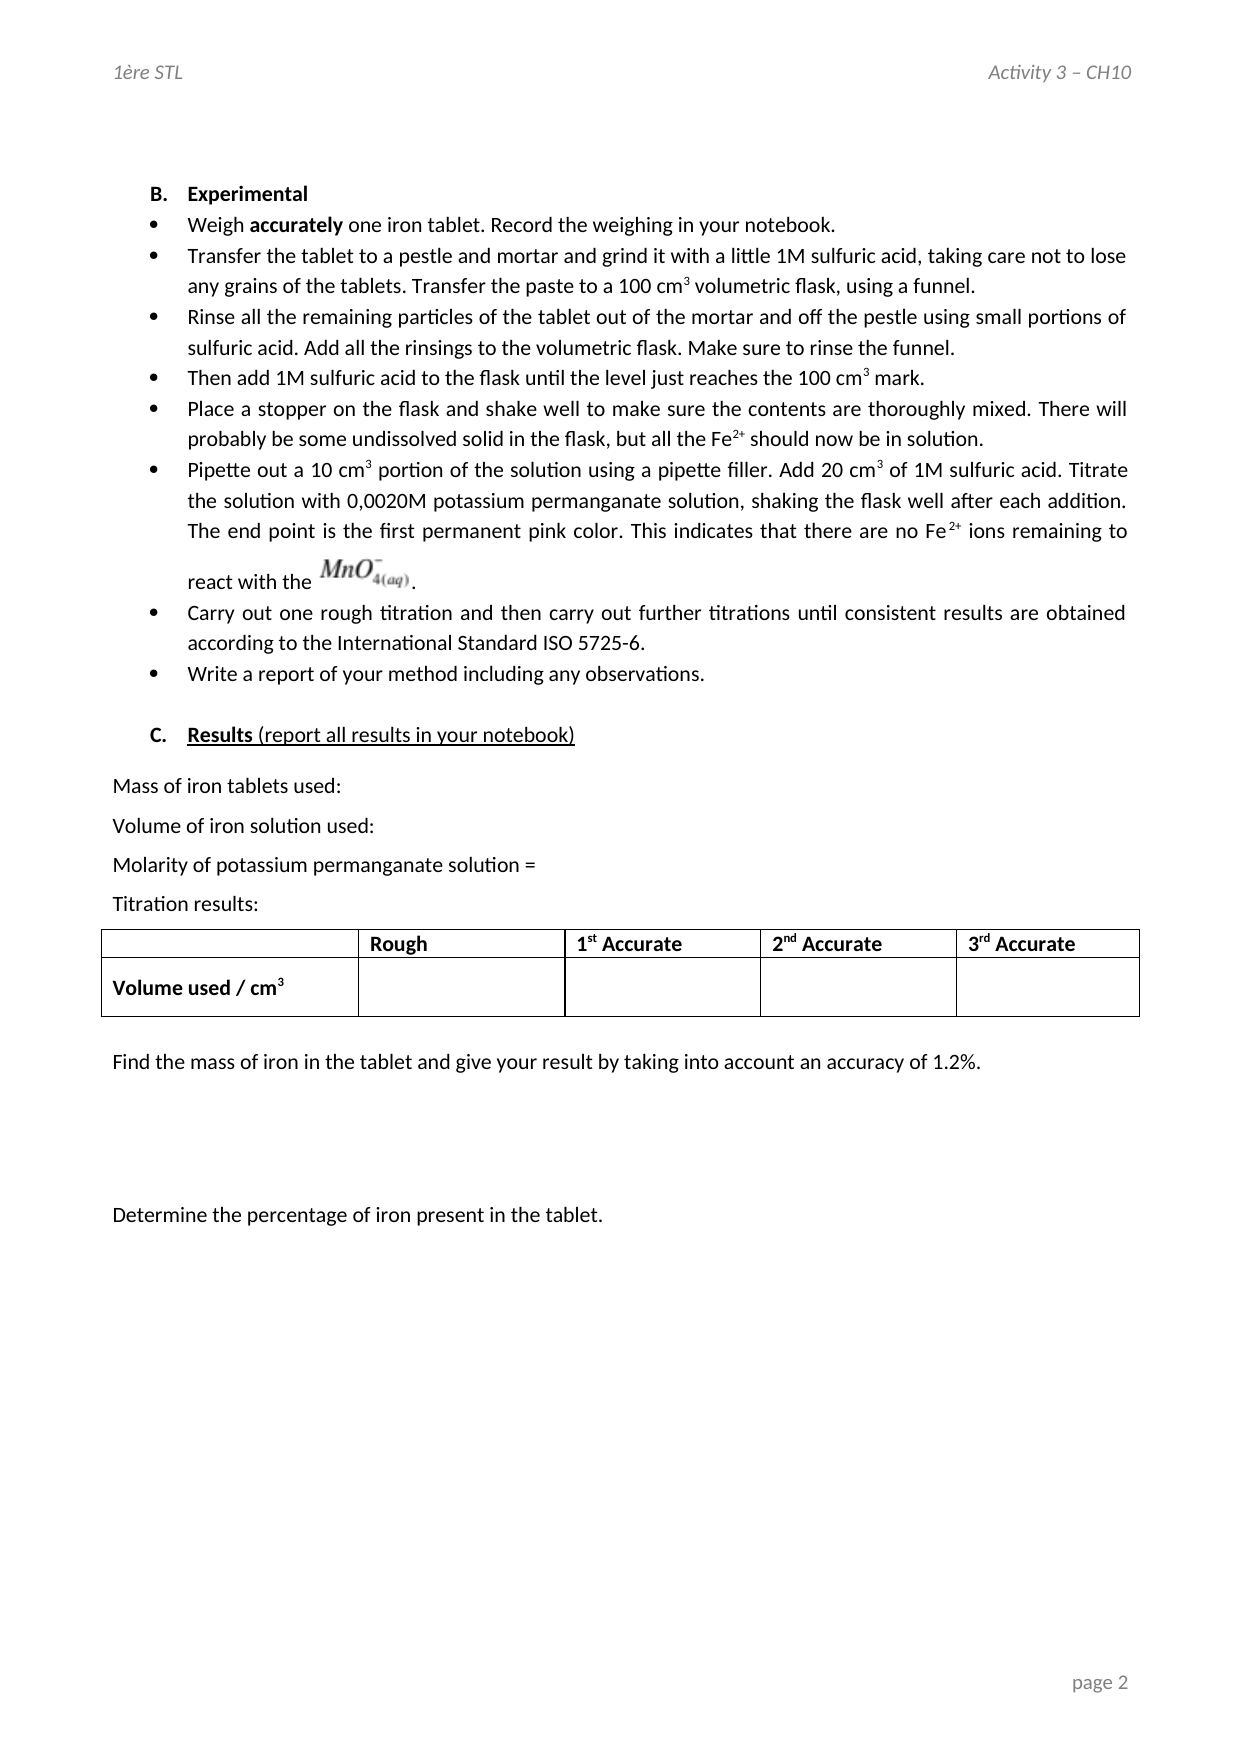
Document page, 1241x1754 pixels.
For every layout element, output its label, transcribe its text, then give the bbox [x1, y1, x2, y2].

table_cell Volume used / cm3 [102, 958, 358, 1016]
list Write a report of your method including any observations. [150, 660, 1128, 687]
text Determine the percentage of iron present in the tablet. [112, 1201, 1128, 1228]
table_header Rough [359, 930, 564, 957]
text Molarity of potassium permanganate solution = [112, 851, 1128, 878]
text Volume of iron solution used: [112, 812, 1128, 838]
table_cell [761, 958, 956, 1016]
list Results (report all results in your notebook) [150, 721, 1128, 748]
list Weigh accurately one iron tablet. Record the weighing in your notebook. [150, 211, 1128, 238]
table_header [102, 930, 358, 957]
table_header 1st Accurate [566, 930, 760, 957]
table_header 3rd Accurate [957, 930, 1139, 957]
list Rinse all the remaining particles of the tablet out of the mortar and off the pestle using small portions of sulfuric acid. Add all the rinsings to the volumetric flask. Make sure to rinse the funnel. [150, 303, 1128, 360]
text Titration results: [112, 890, 1128, 917]
table_header 2nd Accurate [761, 930, 956, 957]
list Place a stopper on the flask and shake well to make sure the contents are thoroughly mixed. There will probably be some undissolved solid in the flask, but all the Fe2+ should now be in solution. [150, 395, 1128, 452]
table_cell [566, 958, 760, 1016]
list Carry out one rough titration and then carry out further titrations until consistent results are obtained according to the International Standard ISO 5725-6. [150, 599, 1128, 656]
table_cell [957, 958, 1139, 1016]
list Then add 1M sulfuric acid to the flask until the level just reaches the 100 cm3 mark. [150, 364, 1128, 391]
list Experimental [150, 181, 1128, 207]
list Transfer the tablet to a pestle and mortar and grind it with a little 1M sulfuric acid, taking care not to lose any grains of the tablets. Transfer the paste to a 100 cm3 volumetric flask, using a funnel. [150, 242, 1128, 299]
table_cell [359, 958, 564, 1016]
text Find the mass of iron in the tablet and give your result by taking into account an accuracy of 1.2%. [112, 1048, 1128, 1074]
text Mass of iron tablets used: [112, 773, 1128, 799]
list Pipette out a 10 cm3 portion of the solution using a pipette filler. Add 20 cm3 of 1M sulfuric acid. Titrate the solution with 0,0020M potassium permanganate solution, shaking the flask well after each addition. The end point is the first permanent pink color. This indicates that there are no Fe2+ ions remaining to react with the . [150, 456, 1128, 595]
